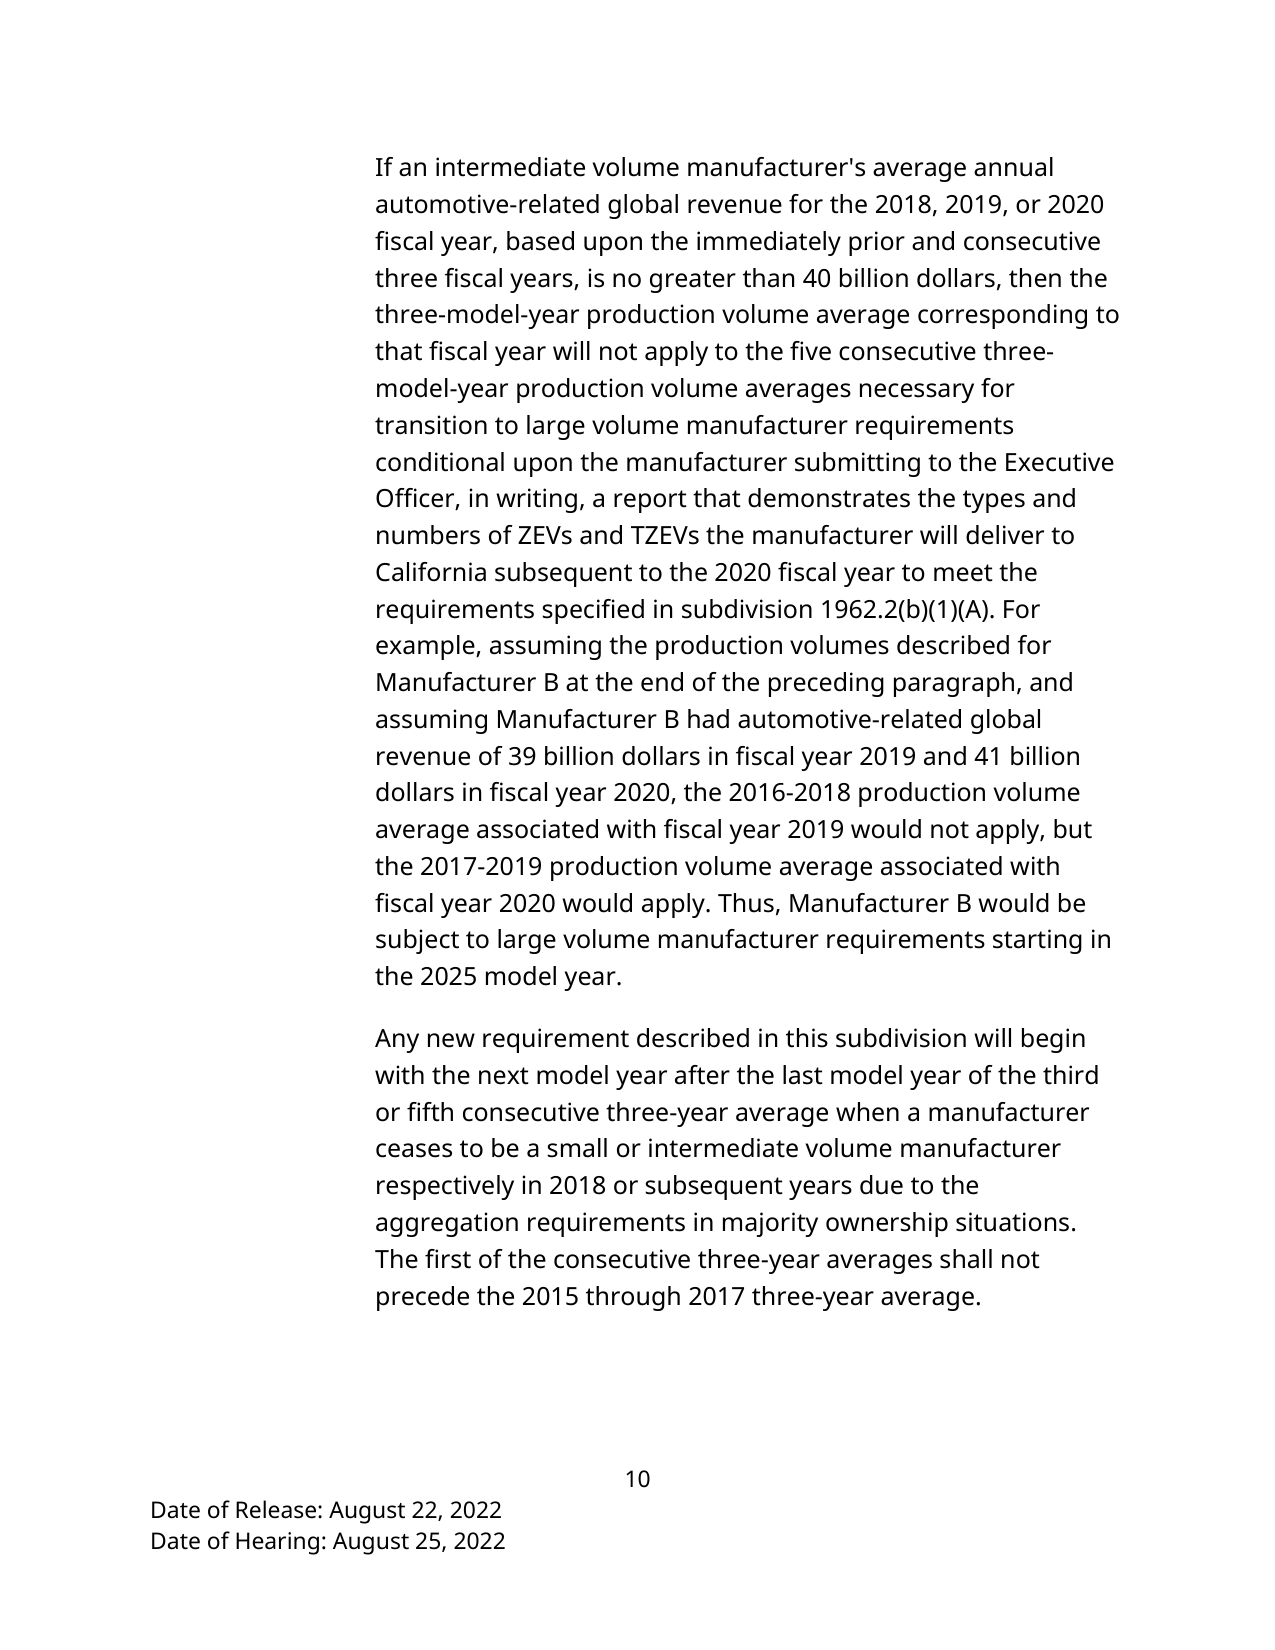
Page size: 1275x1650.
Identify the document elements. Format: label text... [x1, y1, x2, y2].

subtitle Any new requirement described in this subdivision will begin with the next model year after the last model year of the third or fifth consecutive three-year average when a manufacturer ceases to be a small or intermediate volume manufacturer respectively in 2018 or subsequent years due to the aggregation requirements in majority ownership situations. The first of the consecutive three-year averages shall not precede the 2015 through 2017 three-year average. [375, 1021, 1125, 1312]
subtitle If an intermediate volume manufacturer's average annual automotive-related global revenue for the 2018, 2019, or 2020 fiscal year, based upon the immediately prior and consecutive three fiscal years, is no greater than 40 billion dollars, then the three-model-year production volume average corresponding to that fiscal year will not apply to the five consecutive three-model-year production volume averages necessary for transition to large volume manufacturer requirements conditional upon the manufacturer submitting to the Executive Officer, in writing, a report that demonstrates the types and numbers of ZEVs and TZEVs the manufacturer will deliver to California subsequent to the 2020 fiscal year to meet the requirements specified in subdivision 1962.2(b)(1)(A). For example, assuming the production volumes described for Manufacturer B at the end of the preceding paragraph, and assuming Manufacturer B had automotive-related global revenue of 39 billion dollars in fiscal year 2019 and 41 billion dollars in fiscal year 2020, the 2016-2018 production volume average associated with fiscal year 2019 would not apply, but the 2017-2019 production volume average associated with fiscal year 2020 would apply. Thus, Manufacturer B would be subject to large volume manufacturer requirements starting in the 2025 model year. [375, 150, 1125, 993]
